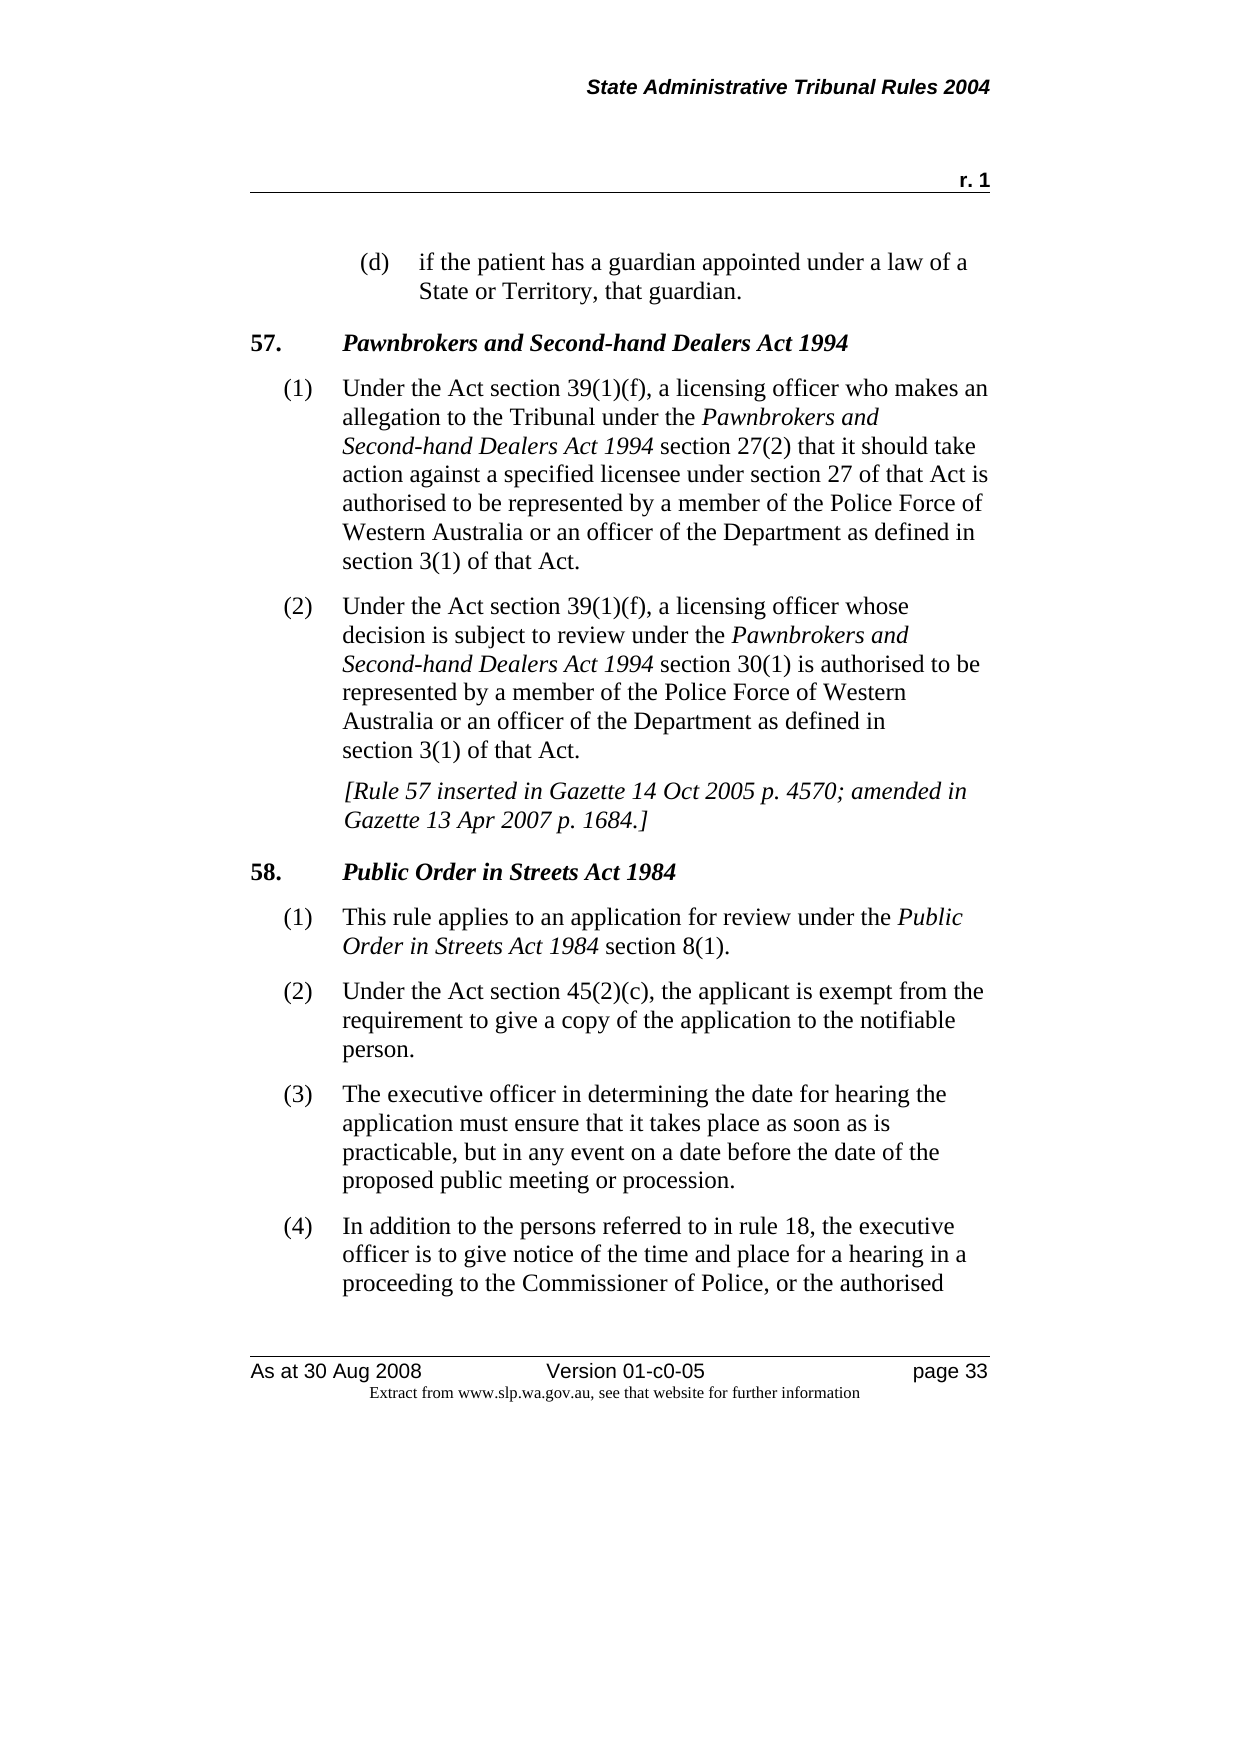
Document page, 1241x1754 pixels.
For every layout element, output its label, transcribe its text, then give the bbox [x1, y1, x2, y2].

subtitle 57. Pawnbrokers and Second-hand Dealers Act 1994 [250, 328, 990, 357]
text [250, 1211, 990, 1297]
text (2) Under the Act section 45(2)(c), the applicant is exempt from the requirement to give a copy of the application to the notifiable person. [250, 976, 990, 1062]
text (2) Under the Act section 39(1)(f), a licensing officer whose decision is subject to review under the Pawnbrokers and Second-hand Dealers Act 1994 section 30(1) is authorised to be represented by a member of the Police Force of Western Australia or an officer of the Department as defined in section 3(1) of that Act. [250, 591, 990, 764]
text (1) This rule applies to an application for review under the Public Order in Streets Act 1984 section 8(1). [250, 902, 990, 959]
text (1) Under the Act section 39(1)(f), a licensing officer who makes an allegation to the Tribunal under the Pawnbrokers and Second-hand Dealers Act 1994 section 27(2) that it should take action against a specified licensee under section 27 of that Act is authorised to be represented by a member of the Police Force of Western Australia or an officer of the Department as defined in section 3(1) of that Act. [250, 373, 990, 574]
text (3) The executive officer in determining the date for hearing the application must ensure that it takes place as soon as is practicable, but in any event on a date before the date of the proposed public meeting or procession. [250, 1079, 990, 1194]
text (d) if the patient has a guardian appointed under a law of a State or Territory, that guardian. [250, 247, 990, 305]
text [Rule 57 inserted in Gazette 14 Oct 2005 p. 4570; amended in Gazette 13 Apr 2007 p. 1684.] [250, 776, 990, 834]
subtitle 58. Public Order in Streets Act 1984 [250, 857, 990, 885]
